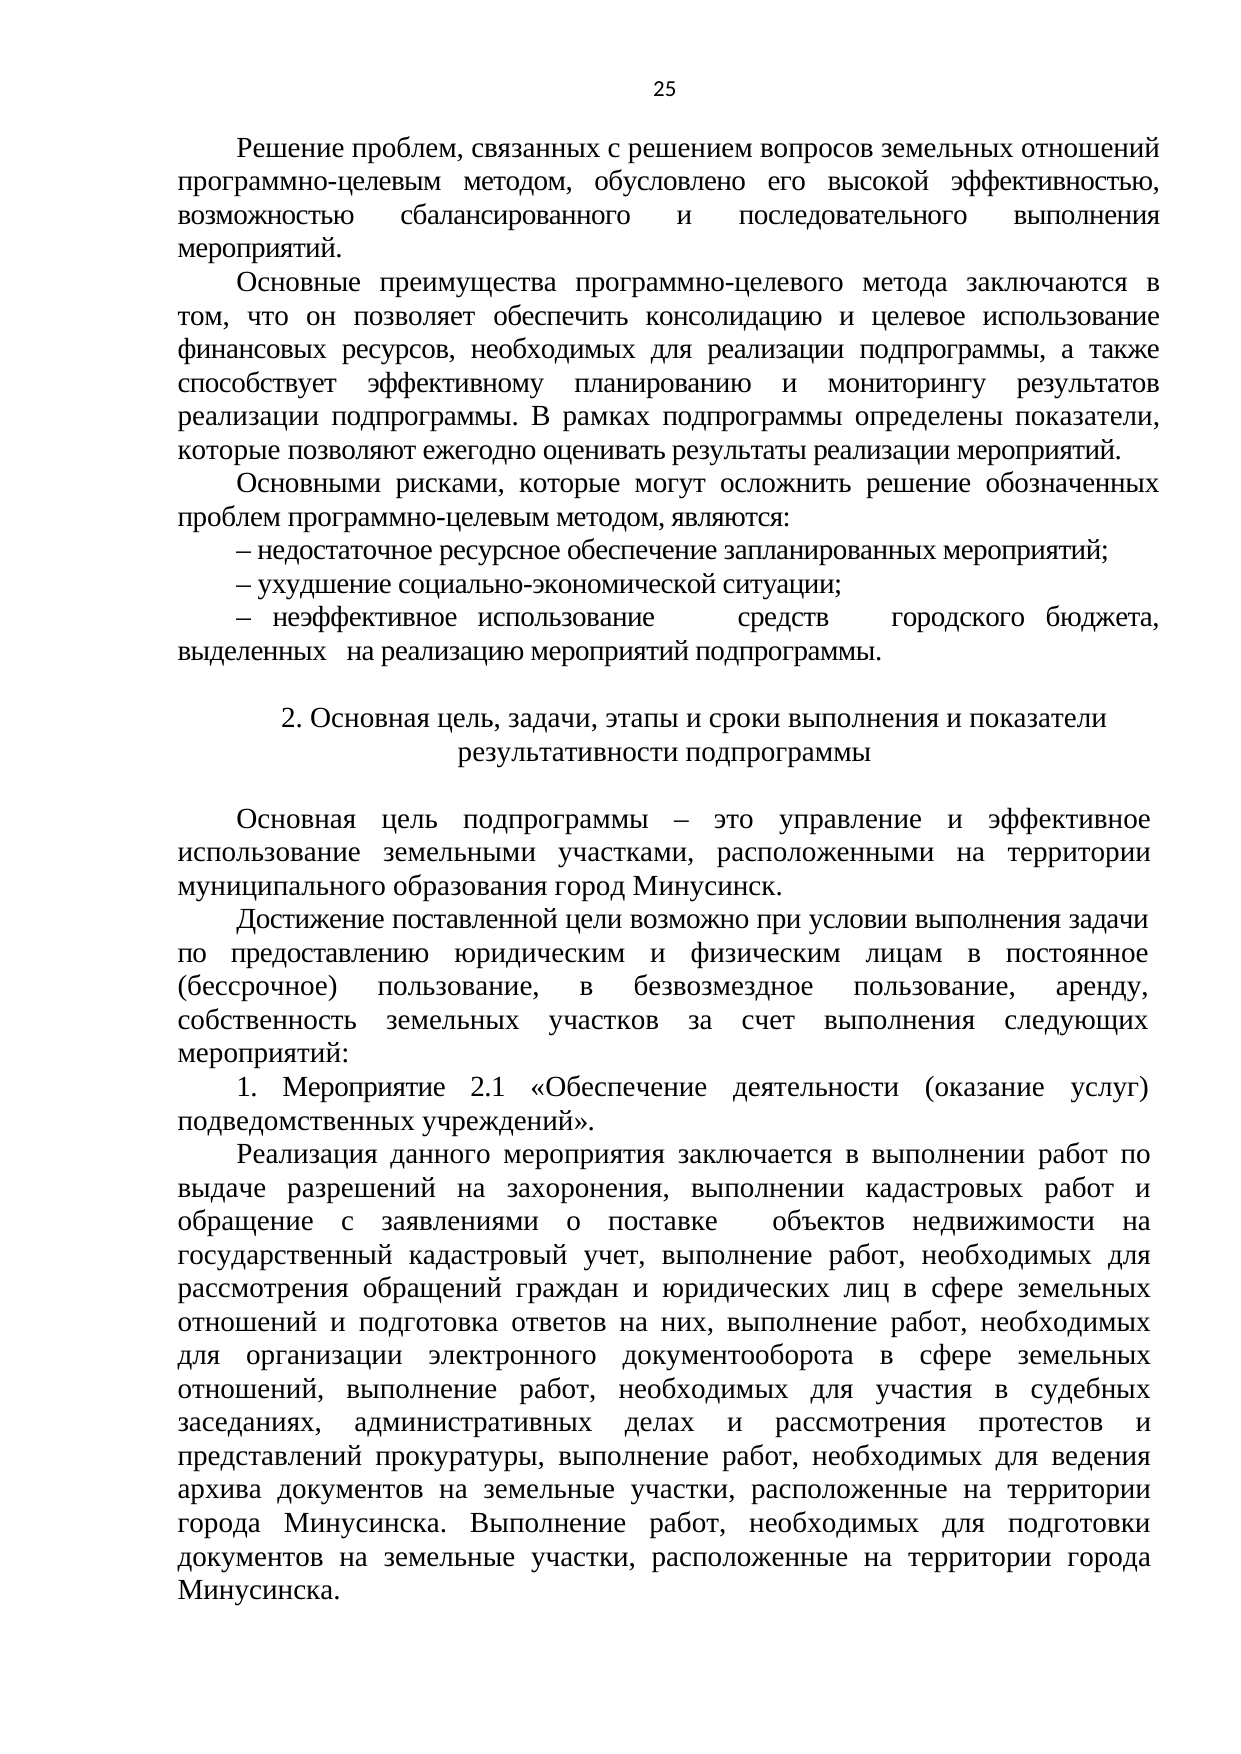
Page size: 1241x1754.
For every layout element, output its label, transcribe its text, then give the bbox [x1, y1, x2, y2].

text 2. Основная цель, задачи, этапы и сроки выполнения и показатели результативности подпрограммы [177, 700, 1152, 767]
text Основные преимущества программно-целевого метода заключаются в том, что он позволяет обеспечить консолидацию и целевое использование финансовых ресурсов, необходимых для реализации подпрограммы, а также способствует эффективному планированию и мониторингу результатов реализации подпрограммы. В рамках подпрограммы определены показатели, которые позволяют ежегодно оценивать результаты реализации мероприятий. [177, 264, 1160, 465]
text – неэффективное использование средств городского бюджета, выделенных на реализацию мероприятий подпрограммы. [177, 599, 1160, 667]
text Реализация данного мероприятия заключается в выполнении работ по выдаче разрешений на захоронения, выполнении кадастровых работ и обращение с заявлениями о поставке объектов недвижимости на государственный кадастровый учет, выполнение работ, необходимых для рассмотрения обращений граждан и юридических лиц в сфере земельных отношений и подготовка ответов на них, выполнение работ, необходимых для организации электронного документооборота в сфере земельных отношений, выполнение работ, необходимых для участия в судебных заседаниях, административных делах и рассмотрения протестов и представлений прокуратуры, выполнение работ, необходимых для ведения архива документов на земельные участки, расположенные на территории города Минусинска. Выполнение работ, необходимых для подготовки документов на земельные участки, расположенные на территории города Минусинска. [177, 1136, 1152, 1606]
text – ухудшение социально-экономической ситуации; [177, 566, 1160, 599]
text Решение проблем, связанных с решением вопросов земельных отношений программно-целевым методом, обусловлено его высокой эффективностью, возможностью сбалансированного и последовательного выполнения мероприятий. [177, 130, 1160, 264]
text – недостаточное ресурсное обеспечение запланированных мероприятий; [177, 532, 1160, 566]
text 1. Мероприятие 2.1 «Обеспечение деятельности (оказание услуг) подведомственных учреждений». [177, 1069, 1149, 1136]
text Достижение поставленной цели возможно при условии выполнения задачи по предоставлению юридическим и физическим лицам в постоянное (бессрочное) пользование, в безвозмездное пользование, аренду, собственность земельных участков за счет выполнения следующих мероприятий: [177, 901, 1149, 1069]
text Основная цель подпрограммы – это управление и эффективное использование земельными участками, расположенными на территории муниципального образования город Минусинск. [177, 801, 1152, 901]
text Основными рисками, которые могут осложнить решение обозначенных проблем программно-целевым методом, являются: [177, 465, 1160, 532]
